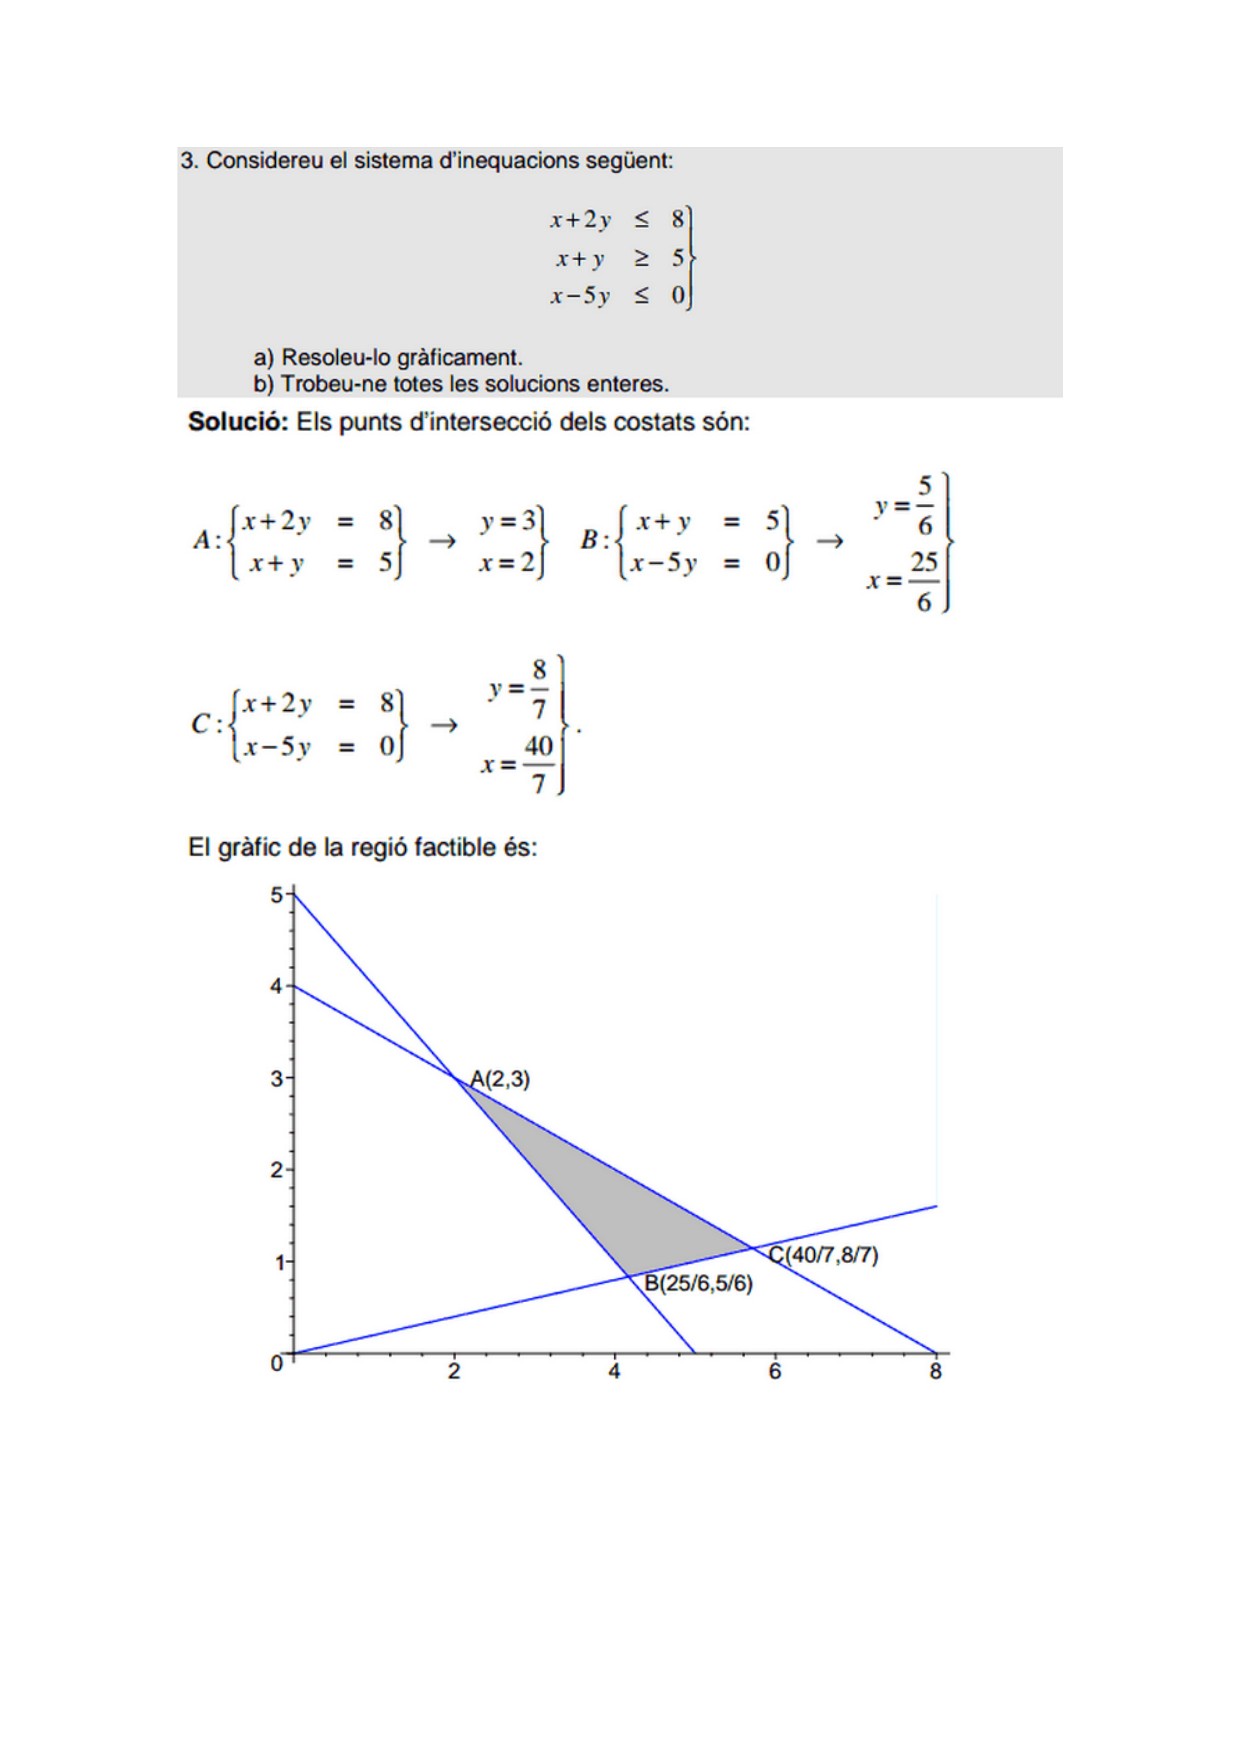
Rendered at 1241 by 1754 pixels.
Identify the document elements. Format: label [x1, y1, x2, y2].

picture [177, 403, 1063, 874]
picture [177, 878, 1063, 1395]
picture [177, 147, 1063, 399]
